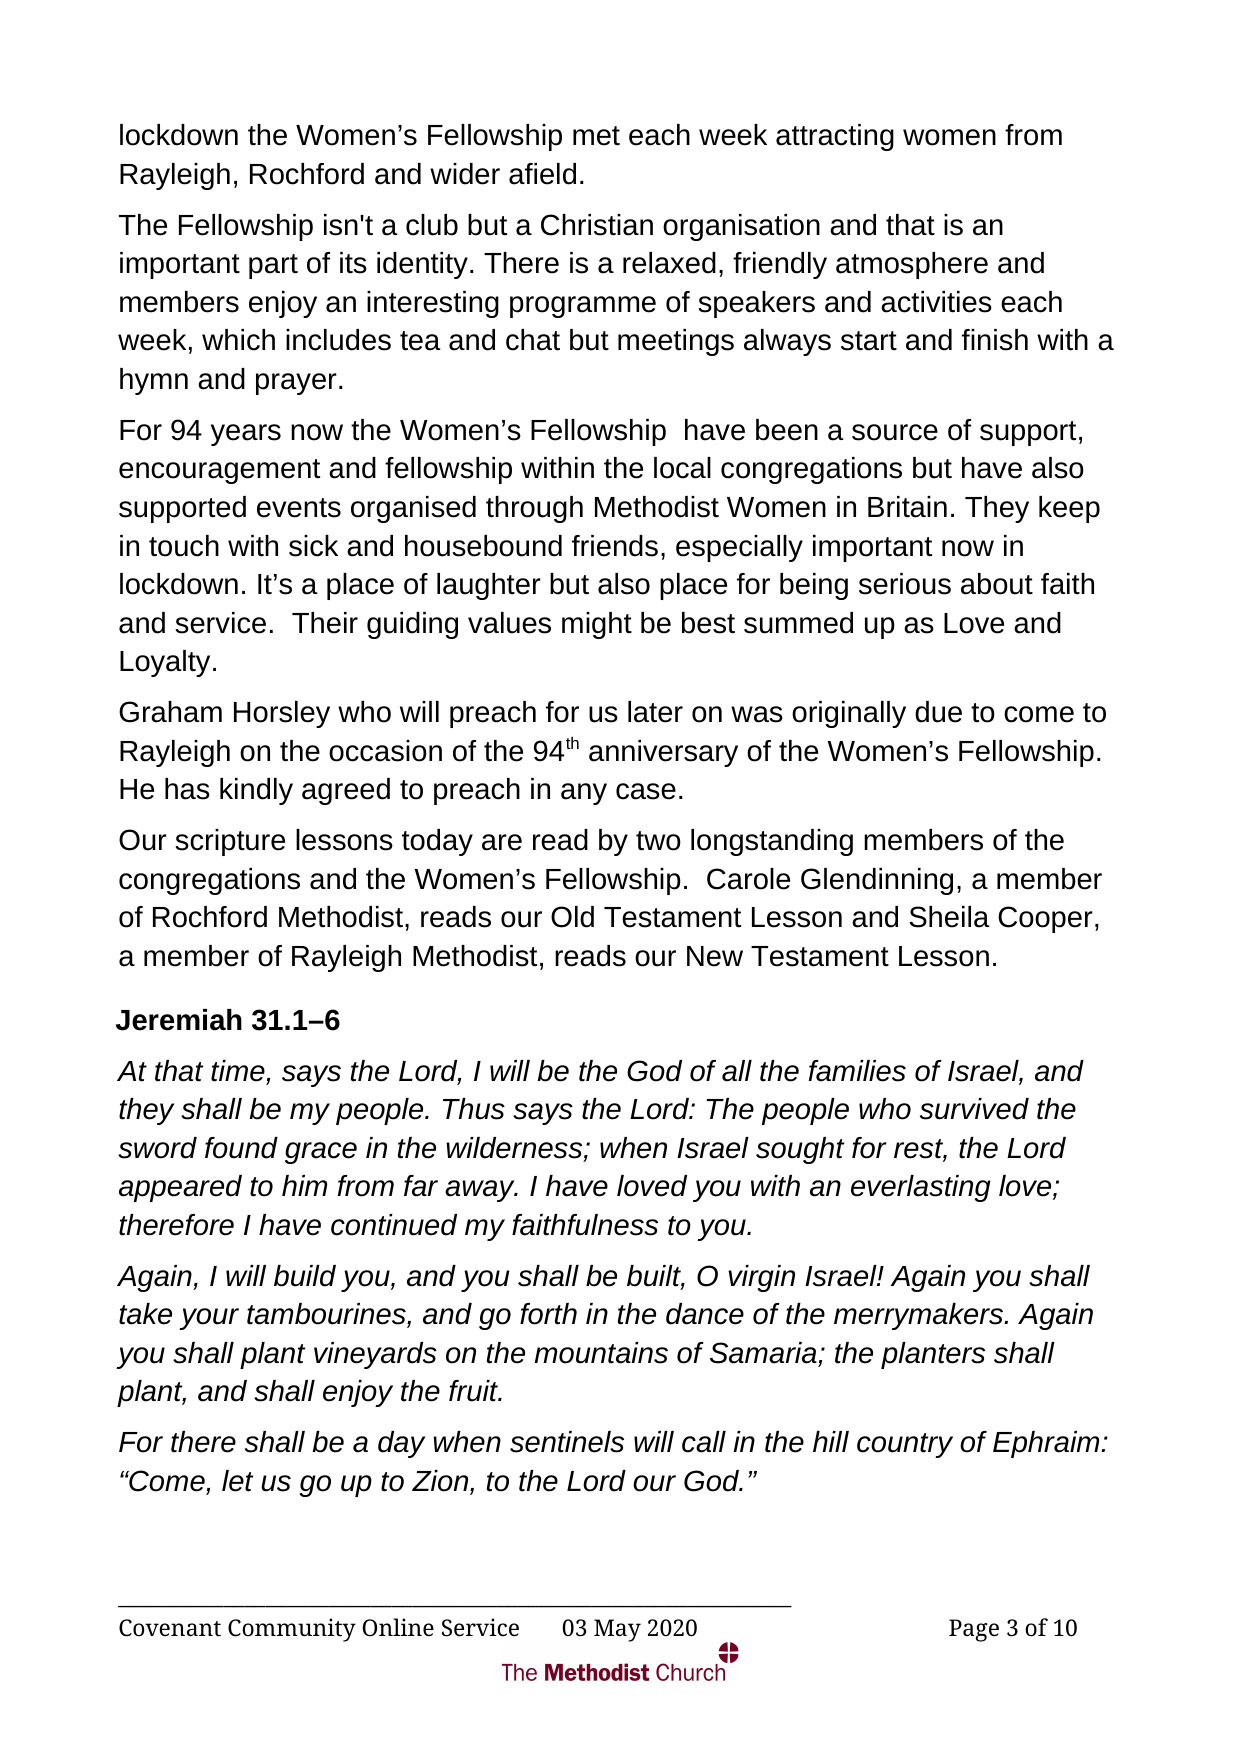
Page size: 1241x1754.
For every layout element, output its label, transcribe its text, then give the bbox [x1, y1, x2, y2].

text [118, 118, 1122, 190]
text For there shall be a day when sentinels will call in the hill country of Ephraim: “Come, let us go up to Zion, to the Lord our God.” [118, 1425, 1122, 1497]
text At that time, says the Lord, I will be the God of all the families of Israel, and they shall be my people. Thus says the Lord: The people who survived the sword found grace in the wilderness; when Israel sought for rest, the Lord appeared to him from far away. I have loved you with an everlasting love; therefore I have continued my faithfulness to you. [118, 1053, 1122, 1241]
text Jeremiah 31.1–6 [115, 1002, 1122, 1036]
text For 94 years now the Women’s Fellowship have been a source of support, encouragement and fellowship within the local congregations but have also supported events organised through Methodist Women in Britain. They keep in touch with sick and housebound friends, especially important now in lockdown. It’s a place of laughter but also place for being serious about faith and service. Their guiding values might be best summed up as Love and Loyalty. [118, 413, 1122, 678]
picture [501, 1642, 739, 1681]
text Graham Horsley who will preach for us later on was originally due to come to Rayleigh on the occasion of the 94th anniversary of the Women’s Fellowship. He has kindly agreed to preach in any case. [118, 695, 1122, 806]
text Our scripture lessons today are read by two longstanding members of the congregations and the Women’s Fellowship. Carole Glendinning, a member of Rochford Methodist, reads our Old Testament Lesson and Sheila Cooper, a member of Rayleigh Methodist, reads our New Testament Lesson. [118, 823, 1122, 972]
text Again, I will build you, and you shall be built, O virgin Israel! Again you shall take your tambourines, and go forth in the dance of the merrymakers. Again you shall plant vineyards on the mountains of Samaria; the planters shall plant, and shall enjoy the fruit. [118, 1259, 1122, 1408]
text The Fellowship isn't a club but a Christian organisation and that is an important part of its identity. There is a relaxed, friendly atmosphere and members enjoy an interesting programme of speakers and activities each week, which includes tea and chat but meetings always start and finish with a hymn and prayer. [118, 208, 1122, 395]
